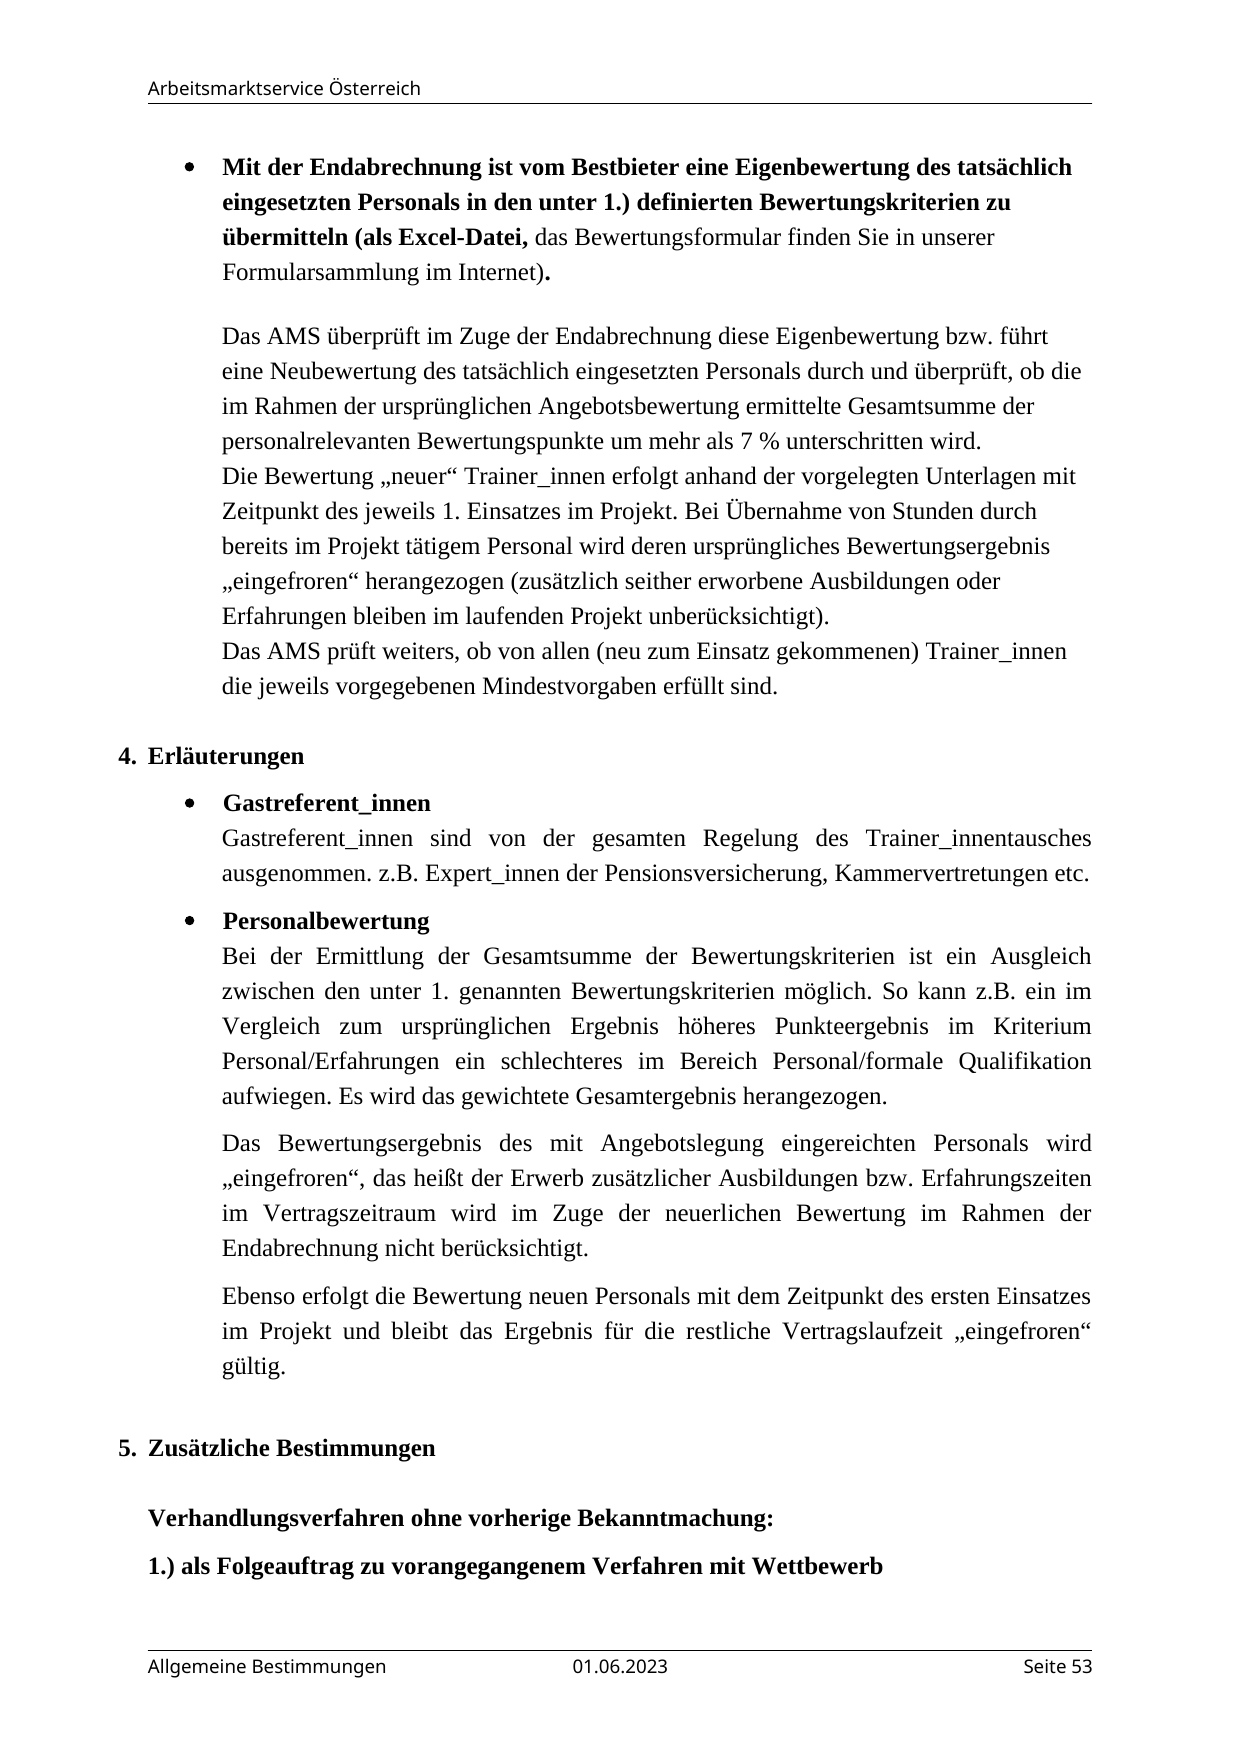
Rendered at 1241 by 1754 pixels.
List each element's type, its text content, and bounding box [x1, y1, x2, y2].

text Das AMS prüft weiters, ob von allen (neu zum Einsatz gekommenen) Trainer_innen die jeweils vorgegebenen Mindestvorgaben erfüllt sind. [222, 631, 1092, 701]
list Zusätzliche Bestimmungen [118, 1429, 1092, 1464]
list Personalbewertung [185, 901, 1092, 936]
list Gastreferent_innen [185, 784, 1092, 819]
text 1.) als Folgeauftrag zu vorangegangenem Verfahren mit Wettbewerb [148, 1546, 1092, 1581]
text Die Bewertung „neuer“ Trainer_innen erfolgt anhand der vorgelegten Unterlagen mit Zeitpunkt des jeweils 1. Einsatzes im Projekt. Bei Übernahme von Stunden durch bereits im Projekt tätigem Personal wird deren ursprüngliches Bewertungsergebnis „eingefroren“ herangezogen (zusätzlich seither erworbene Ausbildungen oder Erfahrungen bleiben im laufenden Projekt unberücksichtigt). [222, 456, 1092, 631]
text Gastreferent_innen sind von der gesamten Regelung des Trainer_innentausches ausgenommen. z.B. Expert_innen der Pensionsversicherung, Kammervertretungen etc. [222, 819, 1092, 889]
text Das AMS überprüft im Zuge der Endabrechnung diese Eigenbewertung bzw. führt eine Neubewertung des tatsächlich eingesetzten Personals durch und überprüft, ob die im Rahmen der ursprünglichen Angebotsbewertung ermittelte Gesamtsumme der personalrelevanten Bewertungspunkte um mehr als 7 % unterschritten wird. [222, 316, 1092, 456]
list Erläuterungen [118, 736, 1092, 771]
text Ebenso erfolgt die Bewertung neuen Personals mit dem Zeitpunkt des ersten Einsatzes im Projekt und bleibt das Ergebnis für die restliche Vertragslaufzeit „eingefroren“ gültig. [222, 1276, 1092, 1381]
text Bei der Ermittlung der Gesamtsumme der Bewertungskriterien ist ein Ausgleich zwischen den unter 1. genannten Bewertungskriterien möglich. So kann z.B. ein im Vergleich zum ursprünglichen Ergebnis höheres Punkteergebnis im Kriterium Personal/Erfahrungen ein schlechteres im Bereich Personal/formale Qualifikation aufwiegen. Es wird das gewichtete Gesamtergebnis herangezogen. [222, 936, 1092, 1111]
list Mit der Endabrechnung ist vom Bestbieter eine Eigenbewertung des tatsächlich eingesetzten Personals in den unter 1.) definierten Bewertungskriterien zu übermitteln (als Excel-Datei, das Bewertungsformular finden Sie in unserer Formularsammlung im Internet). [185, 148, 1092, 288]
text Das Bewertungsergebnis des mit Angebotslegung eingereichten Personals wird „eingefroren“, das heißt der Erwerb zusätzlicher Ausbildungen bzw. Erfahrungszeiten im Vertragszeitraum wird im Zuge der neuerlichen Bewertung im Rahmen der Endabrechnung nicht berücksichtigt. [222, 1124, 1092, 1264]
text Verhandlungsverfahren ohne vorherige Bekanntmachung: [148, 1499, 1092, 1534]
